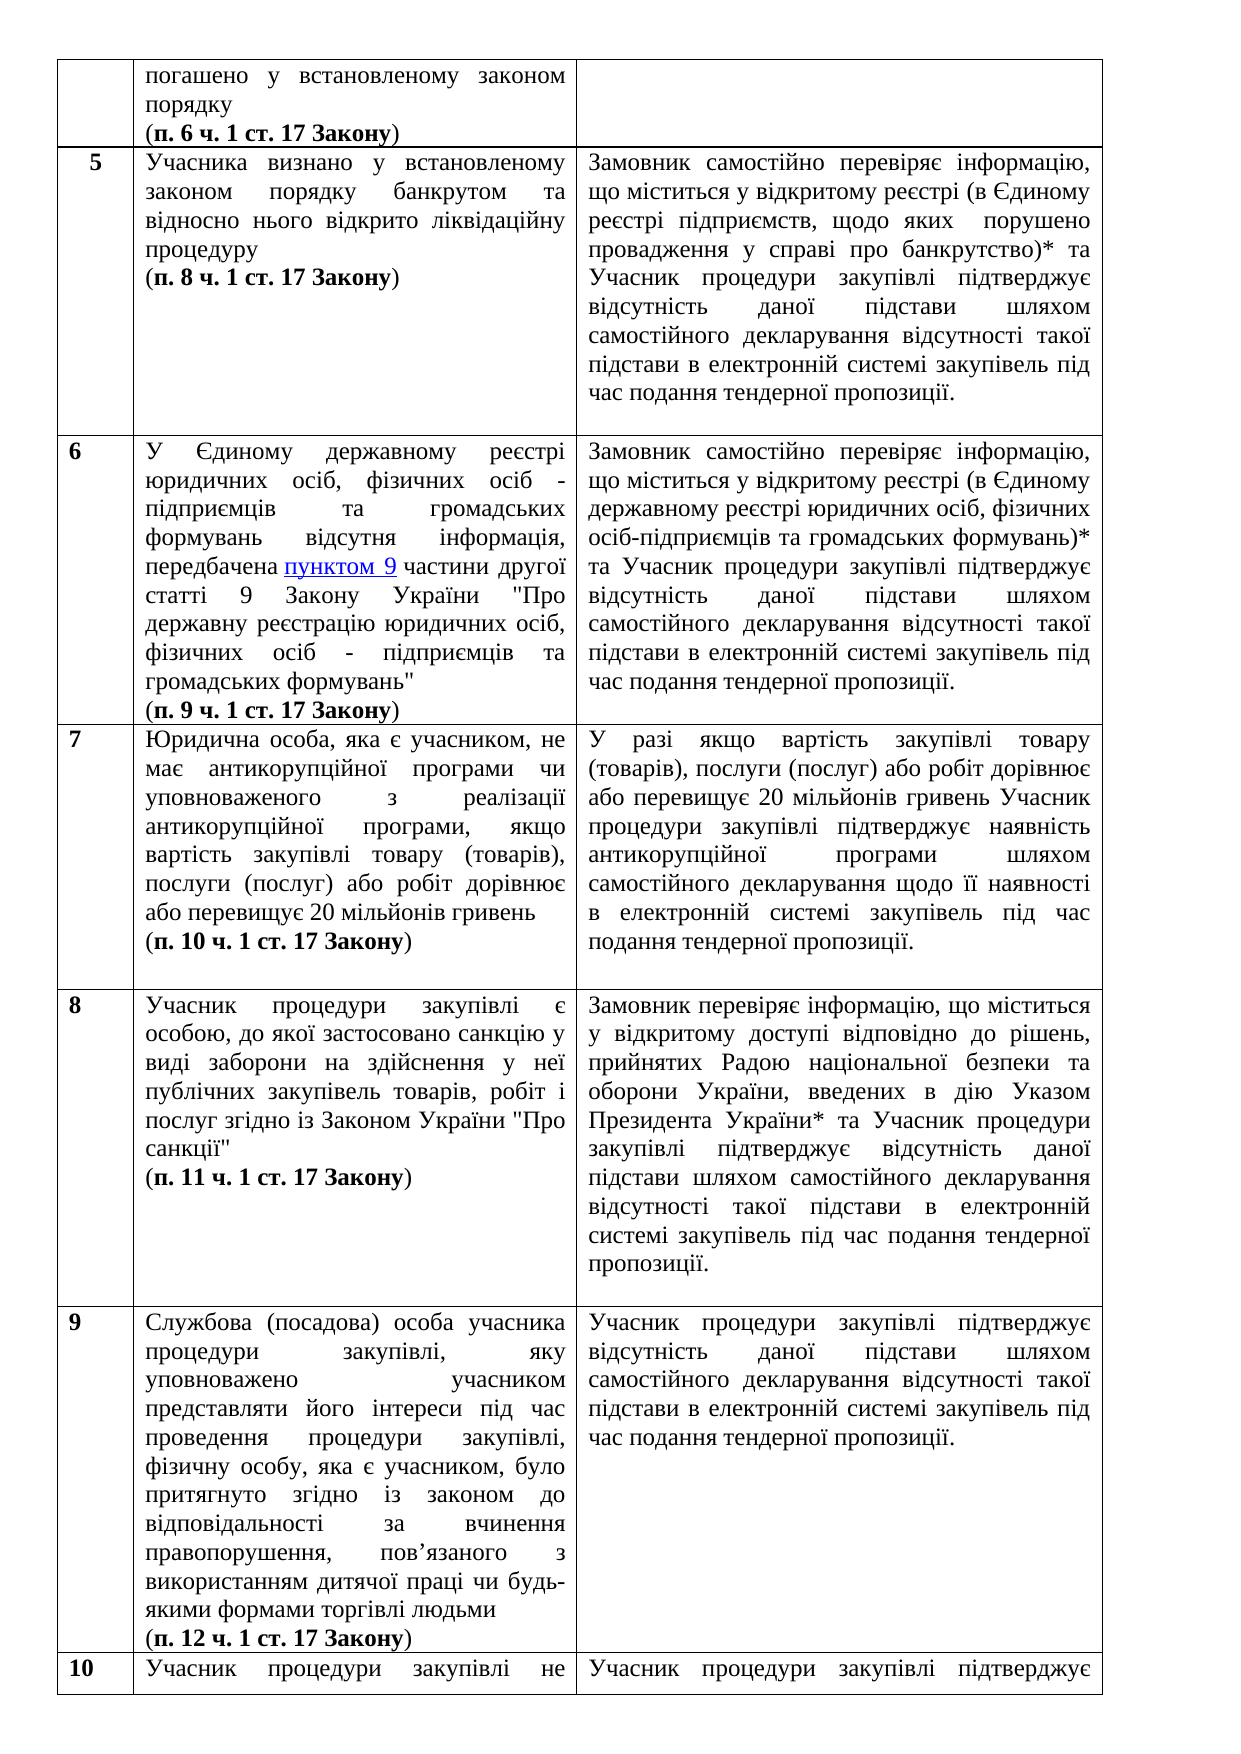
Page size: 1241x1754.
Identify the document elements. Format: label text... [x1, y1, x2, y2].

table_cell Замовник самостійно перевіряє інформацію, що міститься у відкритому реєстрі (в Єдиному державному реєстрі юридичних осіб, фізичних осіб-підприємців та громадських формувань)* та Учасник процедури закупівлі підтверджує відсутність даної підстави шляхом самостійного декларування відсутності такої підстави в електронній системі закупівель під час подання тендерної пропозиції. [577, 436, 1102, 723]
table_cell Учасник процедури закупівлі є особою, до якої застосовано санкцію у виді заборони на здійснення у неї публічних закупівель товарів, робіт і послуг згідно із Законом України "Про санкції" (п. 11 ч. 1 ст. 17 Закону) [134, 990, 576, 1306]
table_cell 5 [58, 148, 133, 435]
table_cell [134, 1653, 576, 1694]
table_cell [577, 1653, 1102, 1694]
table_cell 9 [58, 1307, 133, 1652]
table_cell 6 [58, 436, 133, 723]
table_cell 7 [58, 725, 133, 989]
table_cell 8 [58, 990, 133, 1306]
table_cell 4 [58, 60, 133, 146]
table_cell Замовник перевіряє інформацію, що міститься у відкритому доступі відповідно до рішень, прийнятих Радою національної безпеки та оборони України, введених в дію Указом Президента України* та Учасник процедури закупівлі підтверджує відсутність даної підстави шляхом самостійного декларування відсутності такої підстави в електронній системі закупівель під час подання тендерної пропозиції. [577, 990, 1102, 1306]
table_cell 10 [58, 1653, 133, 1694]
table_cell Юридична особа, яка є учасником, не має антикорупційної програми чи уповноваженого з реалізації антикорупційної програми, якщо вартість закупівлі товару (товарів), послуги (послуг) або робіт дорівнює або перевищує 20 мільйонів гривень (п. 10 ч. 1 ст. 17 Закону) [134, 725, 576, 989]
table_cell Учасника визнано у встановленому законом порядку банкрутом та відносно нього відкрито ліквідаційну процедуру (п. 8 ч. 1 ст. 17 Закону) [134, 148, 576, 435]
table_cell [577, 60, 1102, 146]
table_cell Службова (посадова) особа учасника процедури закупівлі, яку уповноважено учасником представляти його інтереси під час проведення процедури закупівлі, фізичну особу, яка є учасником, було притягнуто згідно із законом до відповідальності за вчинення правопорушення, пов’язаного з використанням дитячої праці чи будь-якими формами торгівлі людьми (п. 12 ч. 1 ст. 17 Закону) [134, 1307, 576, 1652]
table_cell Замовник самостійно перевіряє інформацію, що міститься у відкритому реєстрі (в Єдиному реєстрі підприємств, щодо яких порушено провадження у справі про банкрутство)* та Учасник процедури закупівлі підтверджує відсутність даної підстави шляхом самостійного декларування відсутності такої підстави в електронній системі закупівель під час подання тендерної пропозиції. [577, 148, 1102, 435]
table_cell У Єдиному державному реєстрі юридичних осіб, фізичних осіб - підприємців та громадських формувань відсутня інформація, передбачена пунктом 9 частини другої статті 9 Закону України "Про державну реєстрацію юридичних осіб, фізичних осіб - підприємців та громадських формувань" (п. 9 ч. 1 ст. 17 Закону) [134, 436, 576, 723]
table_cell У разі якщо вартість закупівлі товару (товарів), послуги (послуг) або робіт дорівнює або перевищує 20 мільйонів гривень Учасник процедури закупівлі підтверджує наявність антикорупційної програми шляхом самостійного декларування щодо її наявності в електронній системі закупівель під час подання тендерної пропозиції. [577, 725, 1102, 989]
